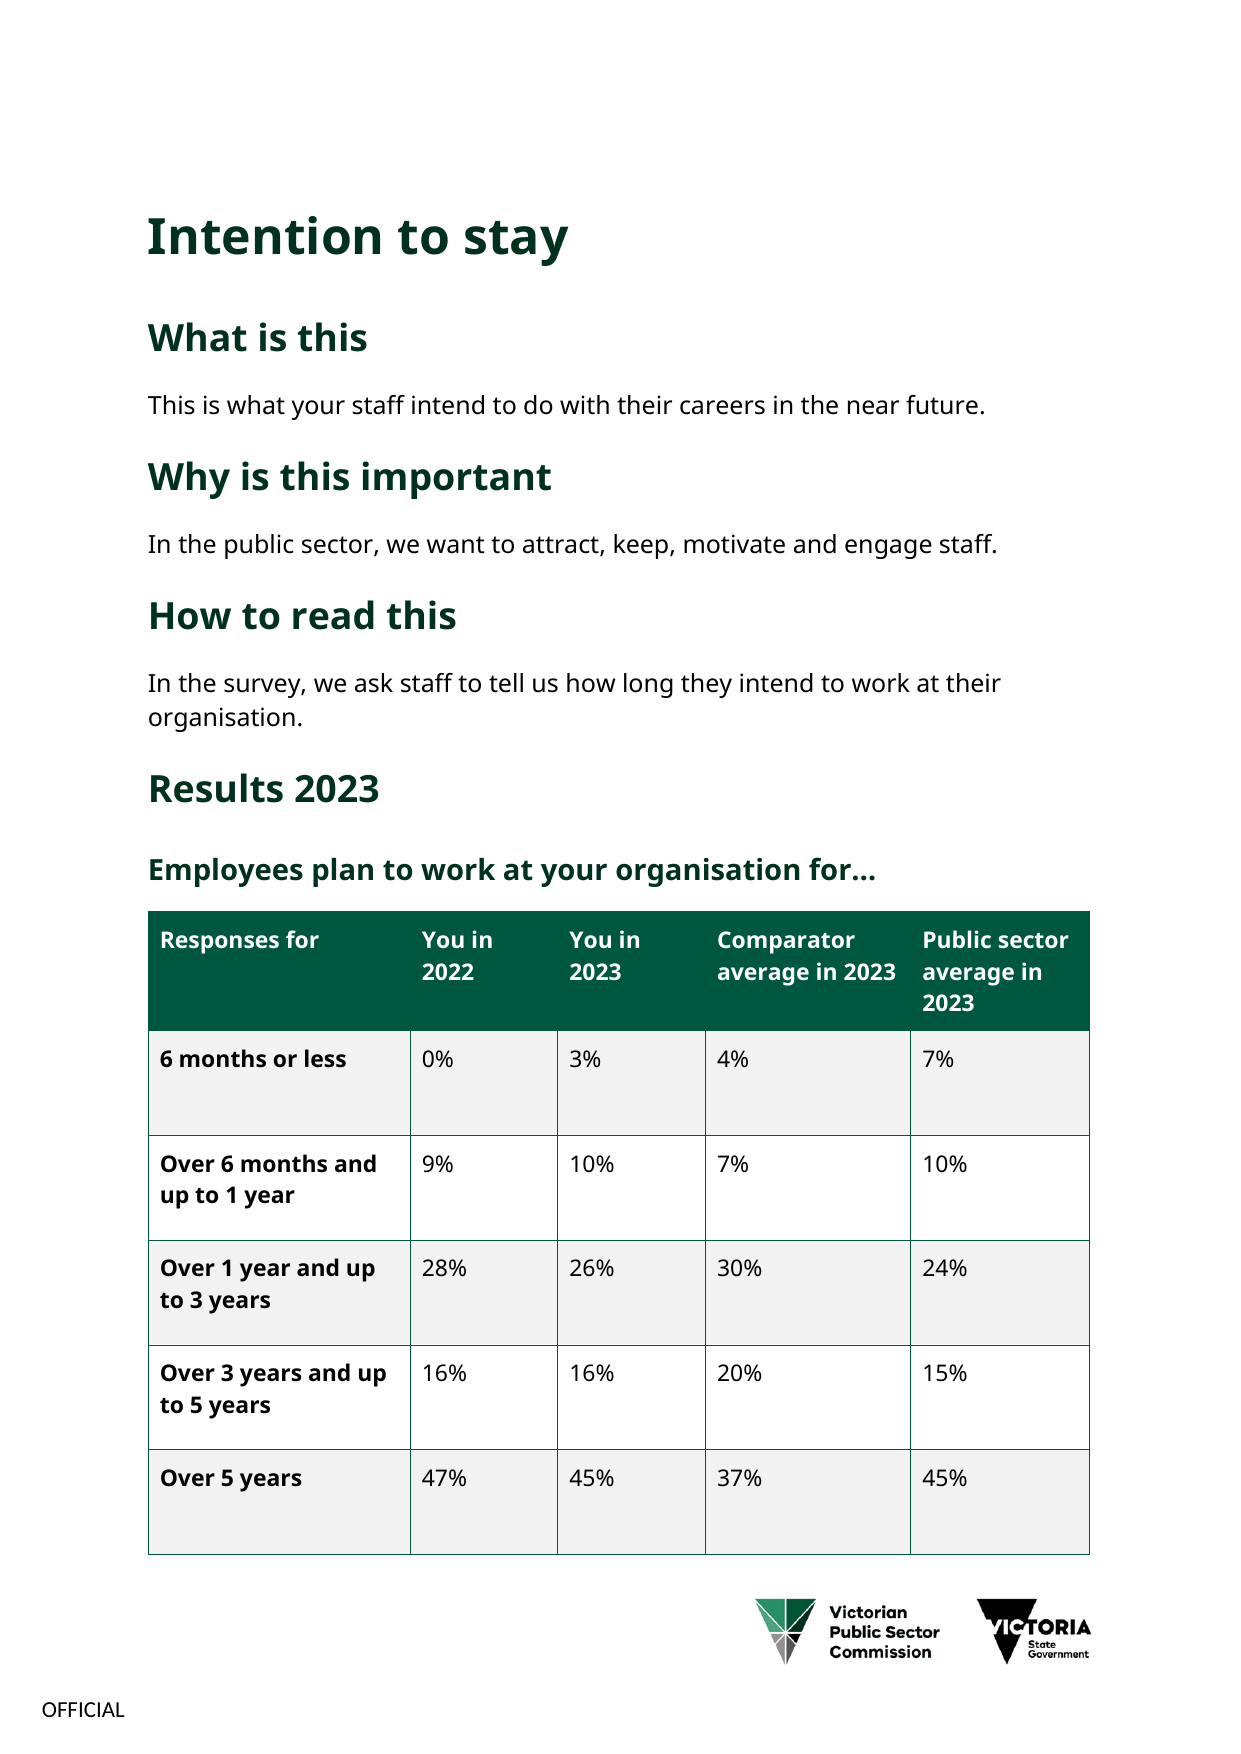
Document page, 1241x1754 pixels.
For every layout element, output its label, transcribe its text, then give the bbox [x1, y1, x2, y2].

table_cell 16% [411, 1346, 557, 1449]
table_cell 7% [911, 1031, 1089, 1135]
table_header You in 2022 [411, 913, 557, 1030]
table_cell 45% [558, 1450, 705, 1554]
table_cell 37% [706, 1450, 910, 1554]
table_cell 47% [411, 1450, 557, 1554]
table_header Public sector average in 2023 [911, 913, 1089, 1030]
table_cell 24% [911, 1241, 1089, 1344]
table_cell 7% [706, 1136, 910, 1239]
text In the public sector, we want to attract, keep, motivate and engage staff. [148, 526, 1092, 560]
table_cell 10% [911, 1136, 1089, 1239]
table_header You in 2023 [558, 913, 705, 1030]
table_cell Over 3 years and up to 5 years [149, 1346, 410, 1449]
table_cell 20% [706, 1346, 910, 1449]
table_cell 4% [706, 1031, 910, 1135]
table_header Responses for [149, 913, 410, 1030]
subtitle Employees plan to work at your organisation for… [148, 849, 1092, 889]
picture [754, 1598, 1093, 1666]
table_header Comparator average in 2023 [706, 913, 910, 1030]
table_cell 26% [558, 1241, 705, 1344]
table_cell 28% [411, 1241, 557, 1344]
subtitle Results 2023 [148, 763, 1092, 814]
table_cell 45% [911, 1450, 1089, 1554]
subtitle Why is this important [148, 451, 1092, 502]
subtitle What is this [148, 311, 1092, 362]
table_cell Over 5 years [149, 1450, 410, 1554]
text This is what your staff intend to do with their careers in the near future. [148, 387, 1092, 421]
table_cell 6 months or less [149, 1031, 410, 1135]
subtitle How to read this [148, 589, 1092, 641]
table_cell Over 1 year and up to 3 years [149, 1241, 410, 1344]
table_cell 10% [558, 1136, 705, 1239]
table_cell 15% [911, 1346, 1089, 1449]
table_cell 9% [411, 1136, 557, 1239]
subtitle Intention to stay [148, 201, 1092, 269]
table_cell 0% [411, 1031, 557, 1135]
table_cell 16% [558, 1346, 705, 1449]
table_cell 3% [558, 1031, 705, 1135]
text In the survey, we ask staff to tell us how long they intend to work at their organisation. [148, 665, 1092, 733]
table_cell Over 6 months and up to 1 year [149, 1136, 410, 1239]
table_cell 30% [706, 1241, 910, 1344]
